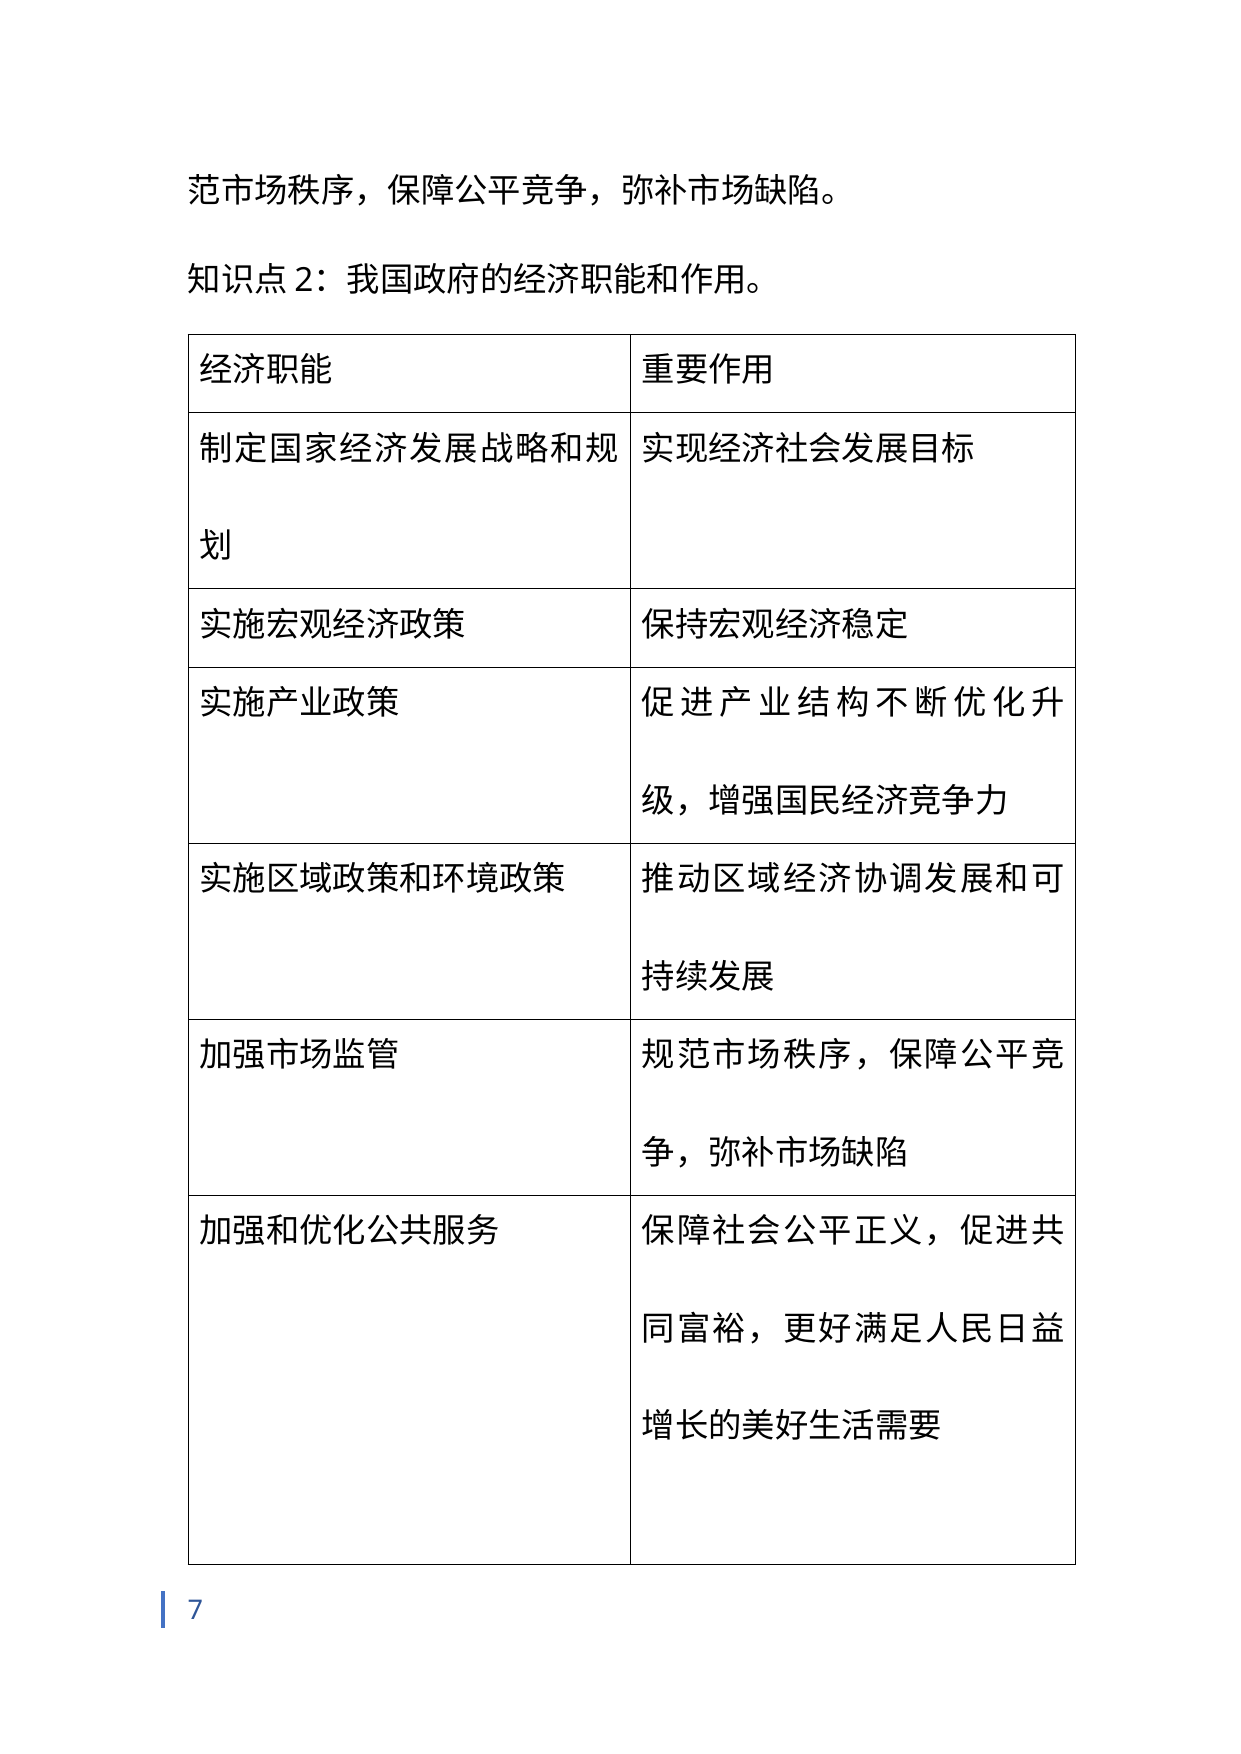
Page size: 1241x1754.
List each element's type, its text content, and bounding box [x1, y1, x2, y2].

table_cell 规范市场秩序，保障公平竞争，弥补市场缺陷 [631, 1020, 1075, 1195]
table_cell 保障社会公平正义，促进共同富裕，更好满足人民日益增长的美好生活需要 [631, 1196, 1075, 1564]
table_cell 推动区域经济协调发展和可持续发展 [631, 844, 1075, 1019]
table_cell 加强和优化公共服务 [189, 1196, 630, 1564]
text 知识点2：我国政府的经济职能和作用。 [187, 244, 1053, 309]
table_cell 实施区域政策和环境政策 [189, 844, 630, 1019]
table_cell 制定国家经济发展战略和规划 [189, 413, 630, 588]
table_cell 保持宏观经济稳定 [631, 589, 1075, 667]
table_header 经济职能 [189, 335, 630, 412]
table_header 重要作用 [631, 335, 1075, 412]
table_cell 实现经济社会发展目标 [631, 413, 1075, 588]
table_cell 实施产业政策 [189, 668, 630, 843]
table_cell 促进产业结构不断优化升级，增强国民经济竞争力 [631, 668, 1075, 843]
table_cell 实施宏观经济政策 [189, 589, 630, 667]
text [187, 155, 1053, 220]
table_cell 加强市场监管 [189, 1020, 630, 1195]
